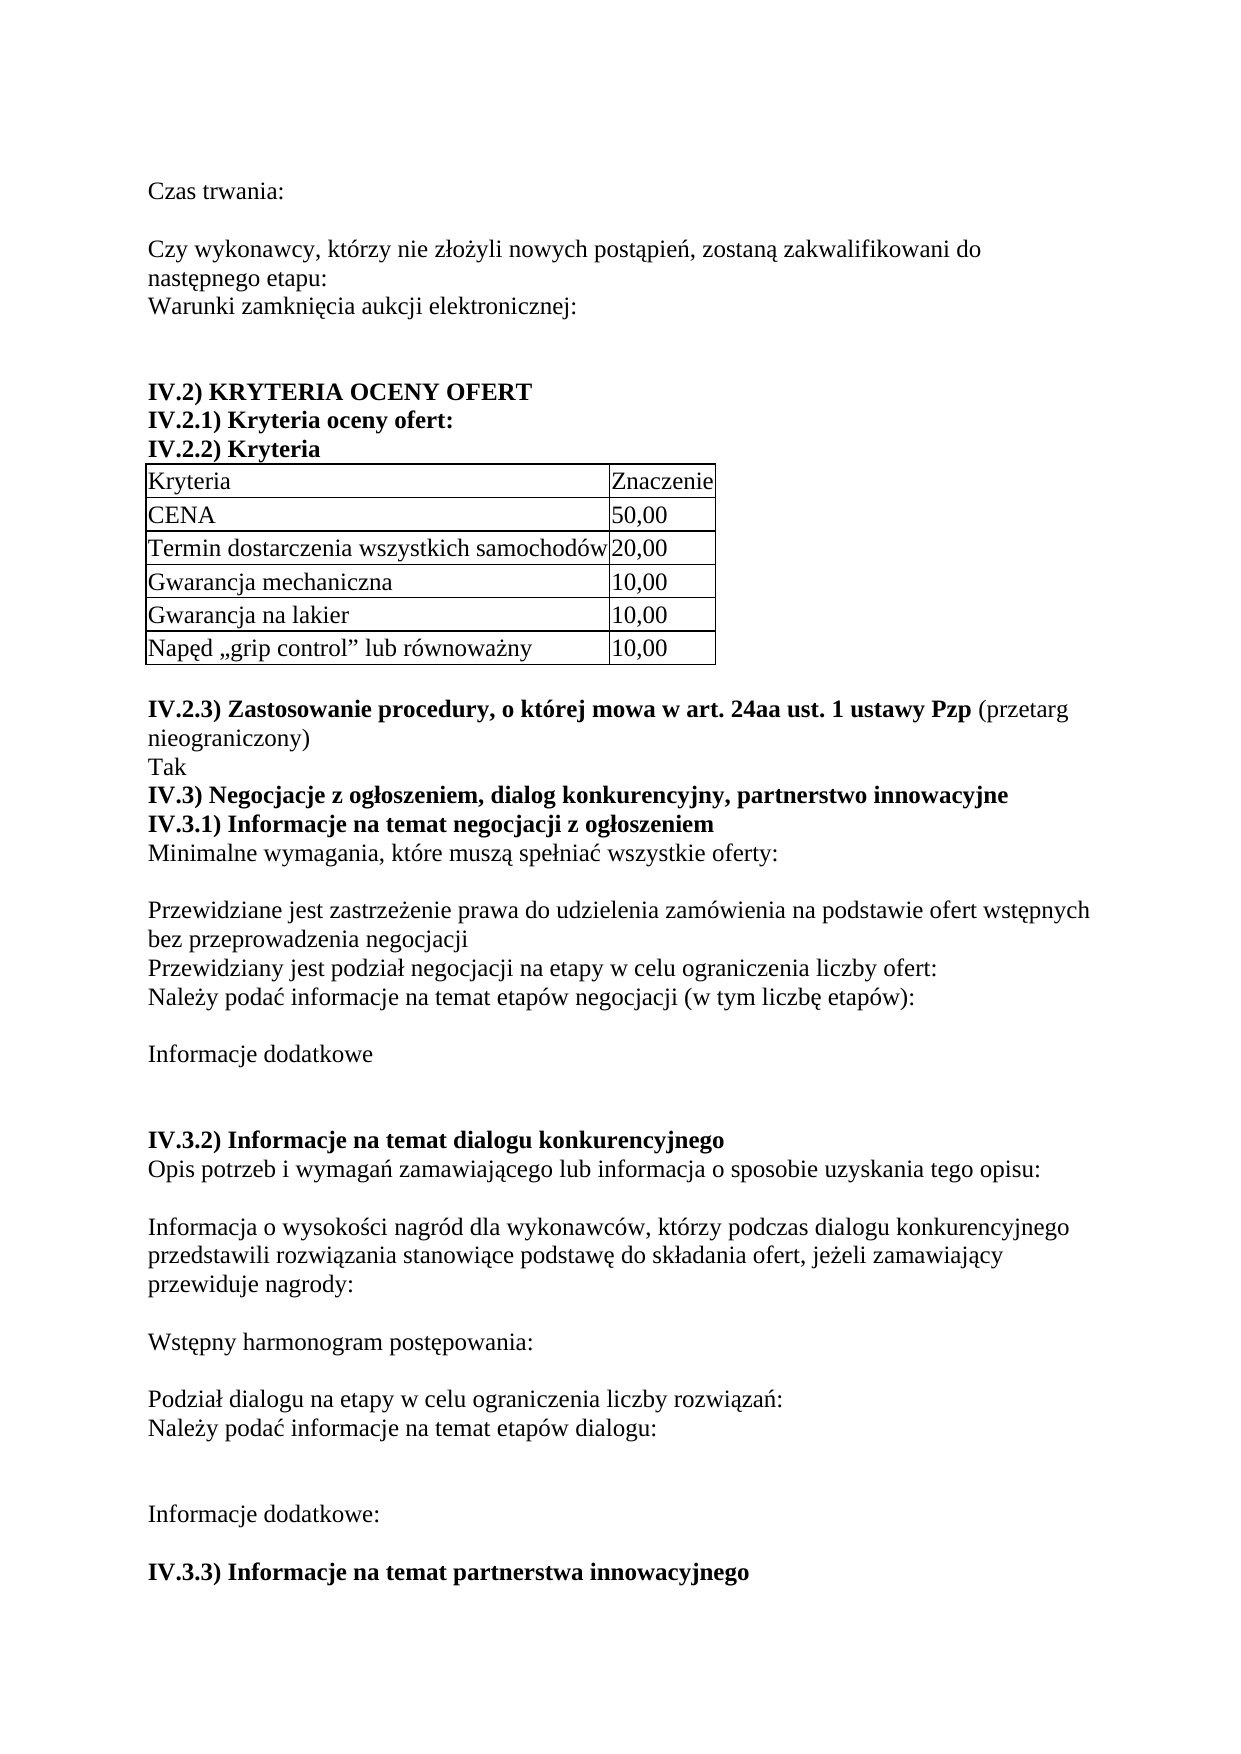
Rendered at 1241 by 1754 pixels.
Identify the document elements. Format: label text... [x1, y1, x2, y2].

table_header Kryteria [147, 465, 609, 497]
text Czas trwania: Czy wykonawcy, którzy nie złożyli nowych postąpień, zostaną zakwalifikowani do następnego etapu: Warunki zamknięcia aukcji elektronicznej: [148, 148, 1093, 348]
table_cell 10,00 [610, 598, 715, 630]
table_header Znaczenie [610, 465, 715, 497]
text IV.2) KRYTERIA OCENY OFERT IV.2.1) Kryteria oceny ofert: IV.2.2) Kryteria [148, 348, 1093, 463]
table_cell CENA [147, 498, 609, 530]
table_cell Napęd „grip control” lub równoważny [147, 632, 609, 664]
table_cell Gwarancja na lakier [147, 598, 609, 630]
table_cell 10,00 [610, 565, 715, 597]
table_cell 10,00 [610, 632, 715, 664]
table_cell Gwarancja mechaniczna [147, 565, 609, 597]
table_cell Termin dostarczenia wszystkich samochodów [147, 532, 609, 563]
table_cell 20,00 [610, 532, 715, 563]
table_cell 50,00 [610, 498, 715, 530]
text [148, 665, 1093, 1585]
